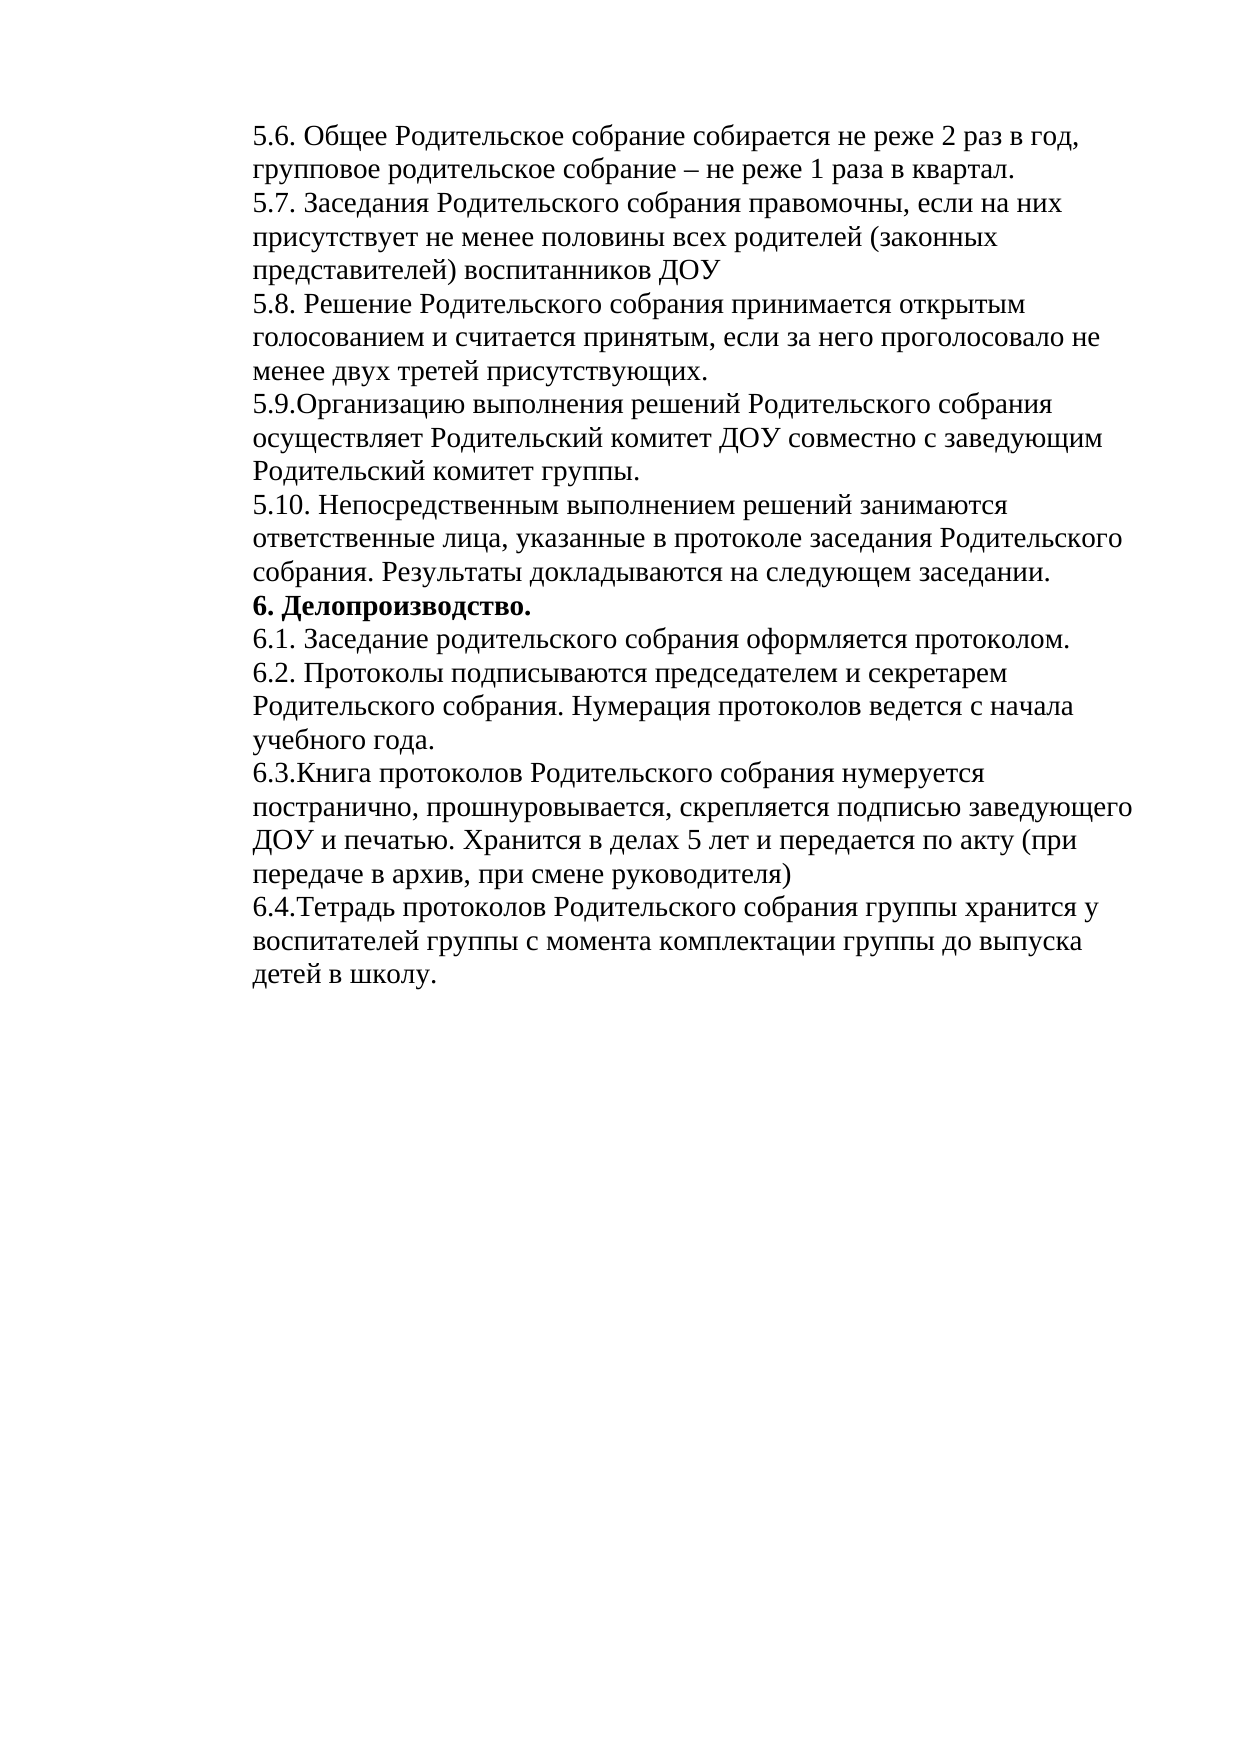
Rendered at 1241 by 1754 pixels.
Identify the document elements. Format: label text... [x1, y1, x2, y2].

text 6.3.Книга протоколов Родительского собрания нумеруется постранично, прошнуровывается, скрепляется подписью заведующего ДОУ и печатью. Хранится в делах 5 лет и передается по акту (при передаче в архив, при смене руководителя) [252, 755, 1152, 889]
text 5.8. Решение Родительского собрания принимается открытым голосованием и считается принятым, если за него проголосовало не менее двух третей присутствующих. [252, 286, 1152, 386]
text 6.1. Заседание родительского собрания оформляется протоколом. [252, 621, 1152, 655]
text 5.9.Организацию выполнения решений Родительского собрания осуществляет Родительский комитет ДОУ совместно с заведующим Родительский комитет группы. [252, 386, 1152, 487]
text 5.10. Непосредственным выполнением решений занимаются ответственные лица, указанные в протоколе заседания Родительского собрания. Результаты докладываются на следующем заседании. [252, 487, 1152, 588]
text 6.2. Протоколы подписываются председателем и секретарем Родительского собрания. Нумерация протоколов ведется с начала учебного года. [252, 655, 1152, 755]
text 5.6. Общее Родительское собрание собирается не реже 2 раз в год, групповое родительское собрание – не реже 1 раза в квартал. [252, 118, 1152, 185]
text 5.7. Заседания Родительского собрания правомочны, если на них присутствует не менее половины всех родителей (законных представителей) воспитанников ДОУ [252, 185, 1152, 286]
text 6.4.Тетрадь протоколов Родительского собрания группы хранится у воспитателей группы с момента комплектации группы до выпуска детей в школу. [252, 889, 1152, 990]
text 6. Делопроизводство. [252, 588, 1152, 621]
